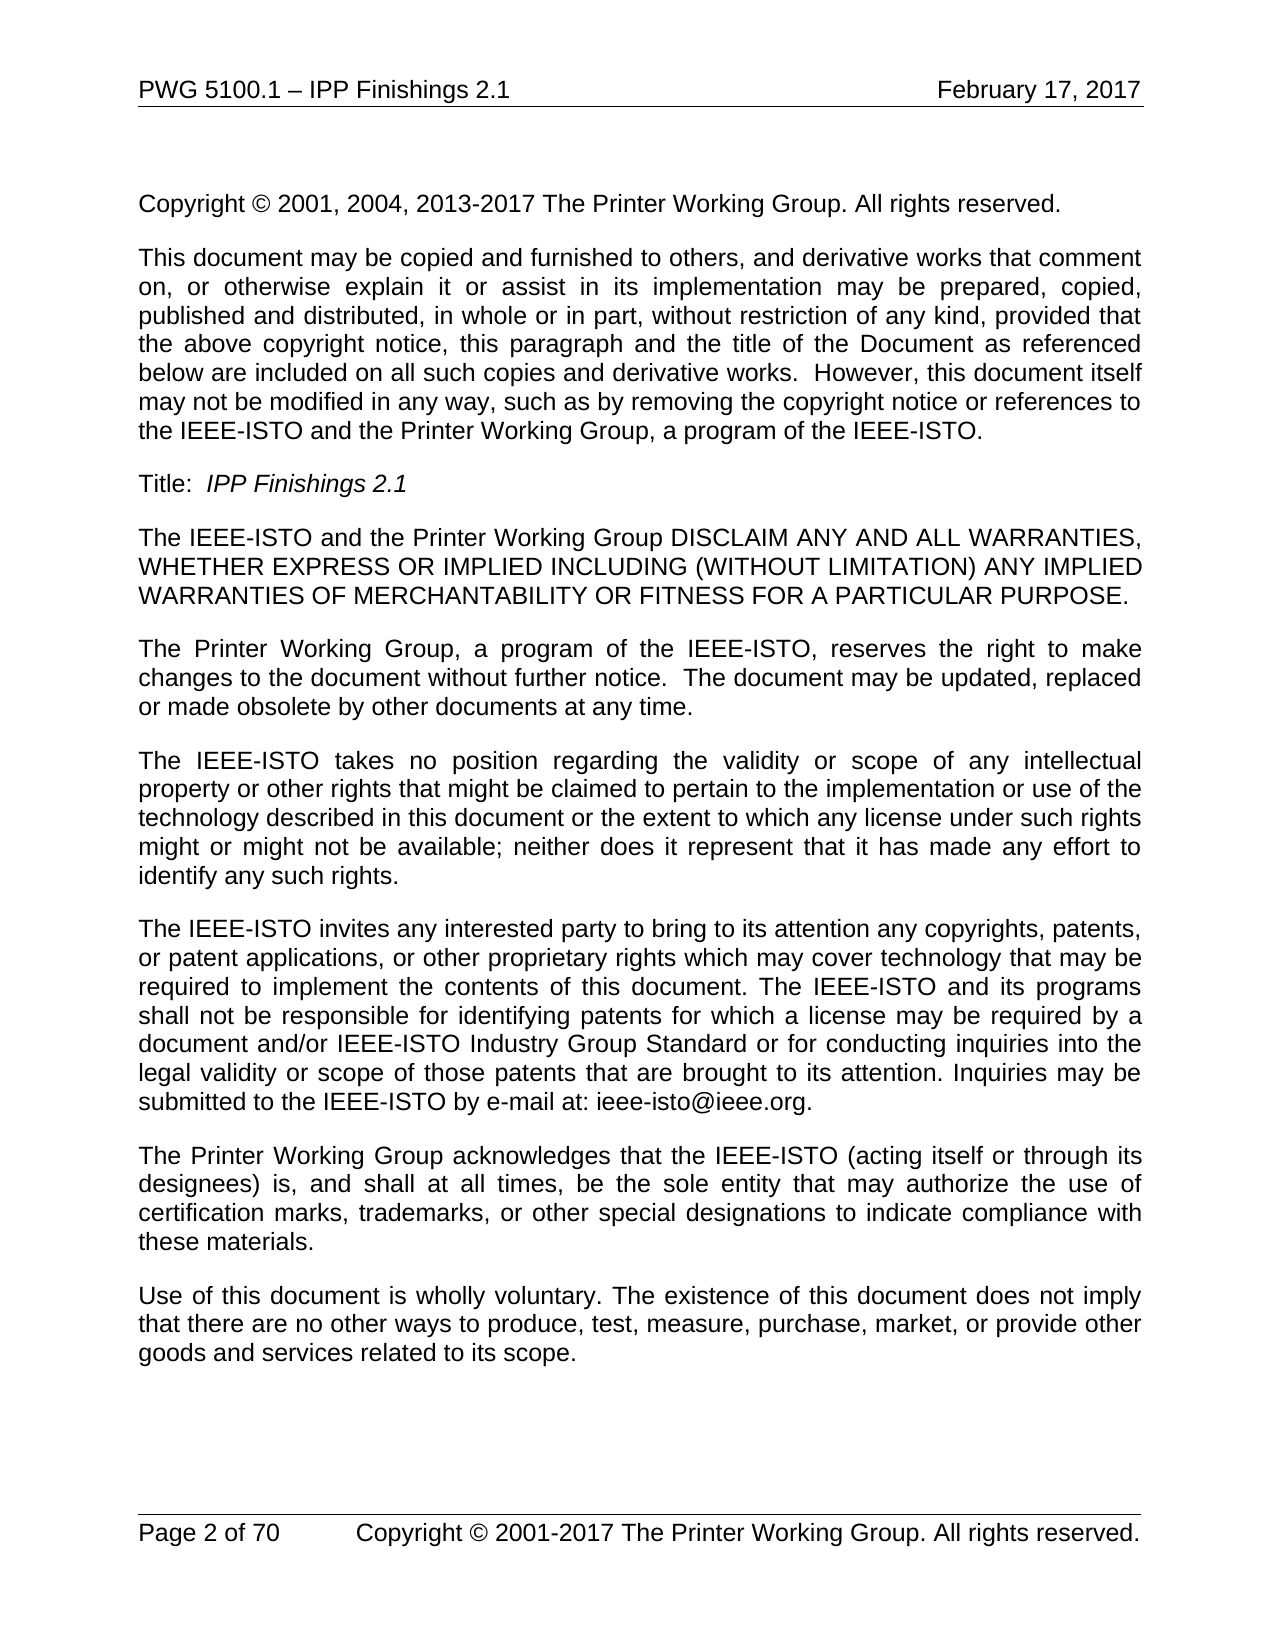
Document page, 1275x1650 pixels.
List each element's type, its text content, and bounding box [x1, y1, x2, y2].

text The IEEE-ISTO invites any interested party to bring to its attention any copyrights, patents, or patent applications, or other proprietary rights which may cover technology that may be required to implement the contents of this document. The IEEE-ISTO and its programs shall not be responsible for identifying patents for which a license may be required by a document and/or IEEE-ISTO Industry Group Standard or for conducting inquiries into the legal validity or scope of those patents that are brought to its attention. Inquiries may be submitted to the IEEE-ISTO by e-mail at: ieee-isto@ieee.org. [138, 914, 1144, 1116]
text The IEEE-ISTO and the Printer Working Group DISCLAIM ANY AND ALL WARRANTIES, WHETHER EXPRESS OR IMPLIED INCLUDING (WITHOUT LIMITATION) ANY IMPLIED WARRANTIES OF MERCHANTABILITY OR FITNESS FOR A PARTICULAR PURPOSE. [138, 523, 1144, 609]
text The IEEE-ISTO takes no position regarding the validity or scope of any intellectual property or other rights that might be claimed to pertain to the implementation or use of the technology described in this document or the extent to which any license under such rights might or might not be available; neither does it represent that it has made any effort to identify any such rights. [138, 746, 1144, 889]
text The Printer Working Group acknowledges that the IEEE-ISTO (acting itself or through its designees) is, and shall at all times, be the sole entity that may authorize the use of certification marks, trademarks, or other special designations to indicate compliance with these materials. [138, 1141, 1144, 1256]
text Title: IPP Finishings 2.1 [138, 469, 1144, 498]
text This document may be copied and furnished to others, and derivative works that comment on, or otherwise explain it or assist in its implementation may be prepared, copied, published and distributed, in whole or in part, without restriction of any kind, provided that the above copyright notice, this paragraph and the title of the Document as referenced below are included on all such copies and derivative works. However, this document itself may not be modified in any way, such as by removing the copyright notice or references to the IEEE-ISTO and the Printer Working Group, a program of the IEEE-ISTO. [138, 243, 1144, 444]
text Copyright © 2001, 2004, 2013-2017 The Printer Working Group. All rights reserved. [138, 189, 1144, 218]
text The Printer Working Group, a program of the IEEE-ISTO, reserves the right to make changes to the document without further notice. The document may be updated, replaced or made obsolete by other documents at any time. [138, 634, 1144, 721]
text Use of this document is wholly voluntary. The existence of this document does not imply that there are no other ways to produce, test, measure, purchase, market, or provide other goods and services related to its scope. [138, 1281, 1144, 1367]
